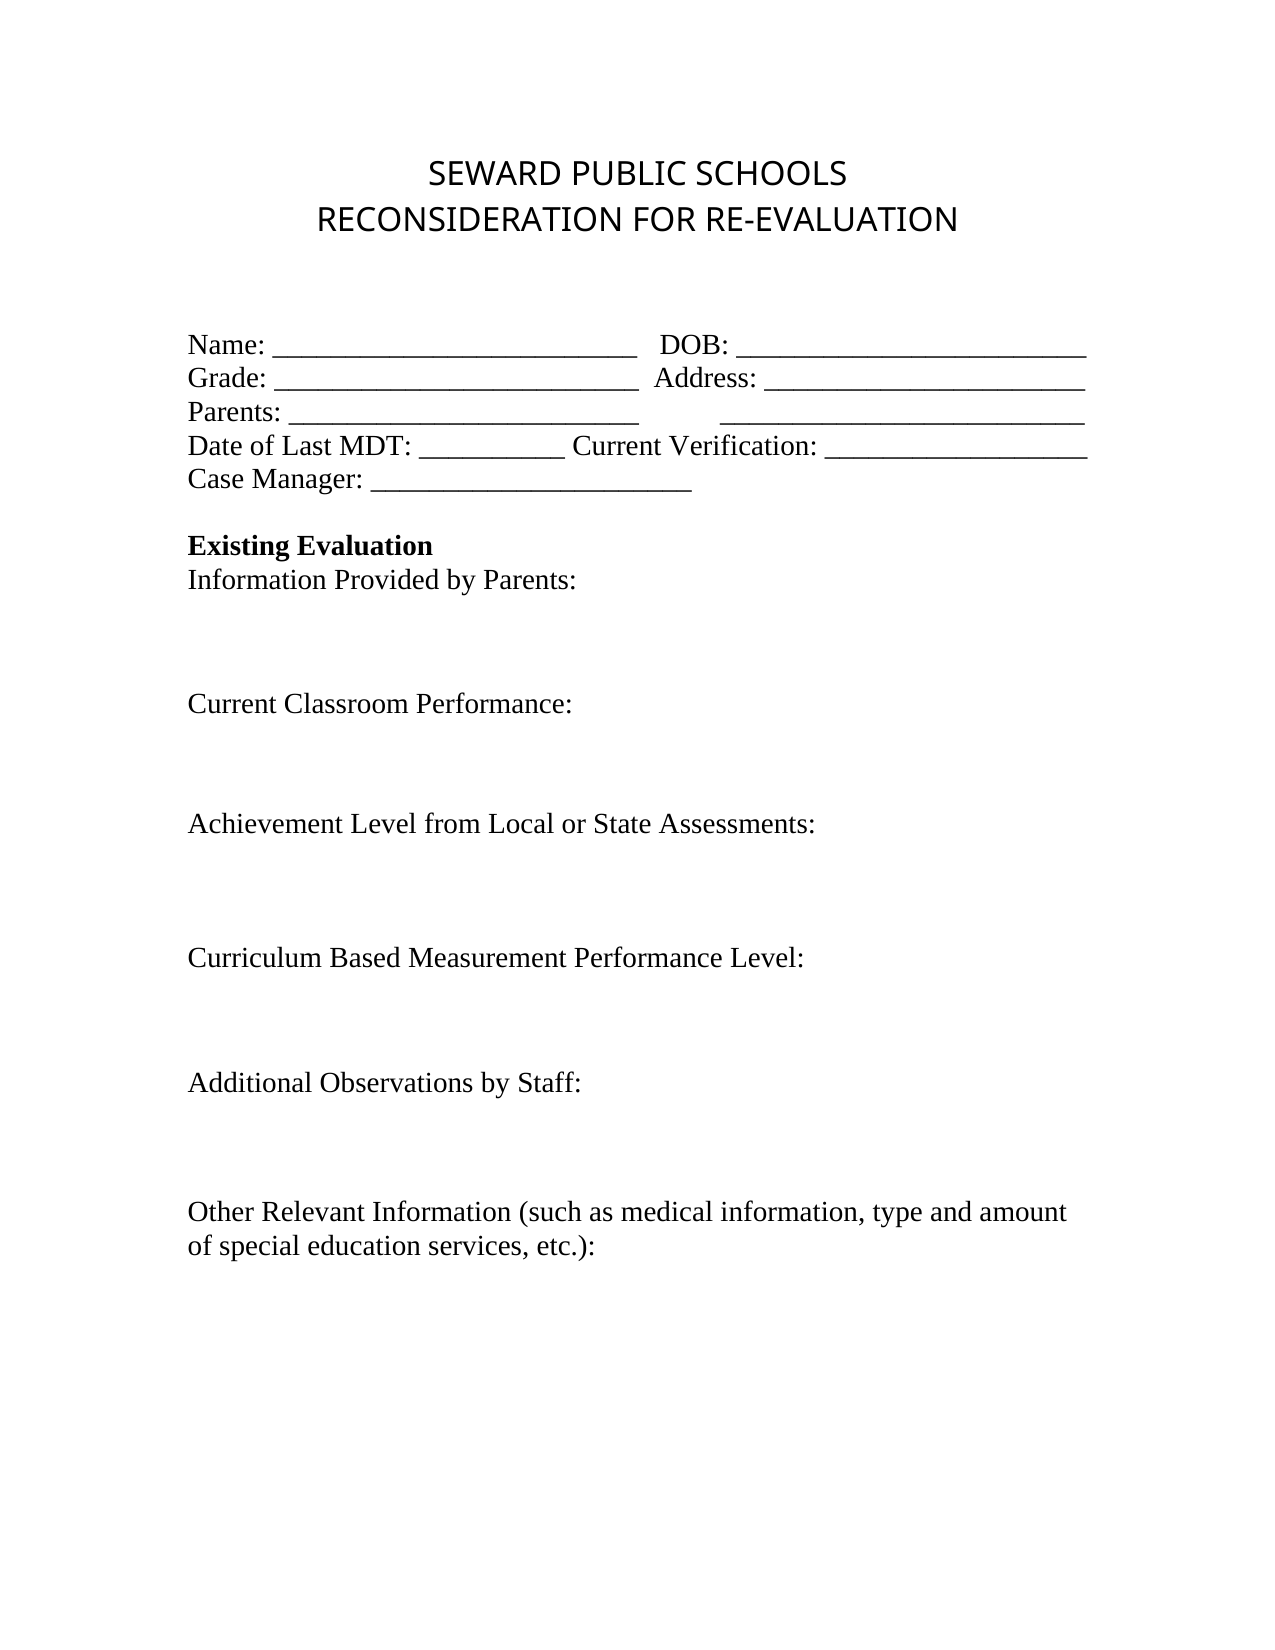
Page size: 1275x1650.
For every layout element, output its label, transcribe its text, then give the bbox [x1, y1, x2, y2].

text Existing Evaluation [187, 528, 1087, 562]
text Information Provided by Parents: [187, 562, 1087, 595]
text Achievement Level from Local or State Assessments: [187, 806, 1087, 840]
text Curriculum Based Measurement Performance Level: [187, 940, 1087, 974]
text Grade: _________________________ Address: ______________________ [187, 361, 1087, 394]
text Case Manager: ______________________ [187, 461, 1087, 495]
text Other Relevant Information (such as medical information, type and amount of special education services, etc.): [187, 1194, 1087, 1261]
text Name: _________________________ DOB: ________________________ [187, 327, 1087, 361]
text Date of Last MDT: __________ Current Verification: __________________ [187, 428, 1087, 461]
text RECONSIDERATION FOR RE-EVALUATION [187, 195, 1087, 241]
text Current Classroom Performance: [187, 686, 1087, 720]
text Additional Observations by Staff: [187, 1065, 1087, 1098]
text SEWARD PUBLIC SCHOOLS [187, 150, 1087, 195]
text Parents: ________________________ _________________________ [187, 394, 1087, 428]
